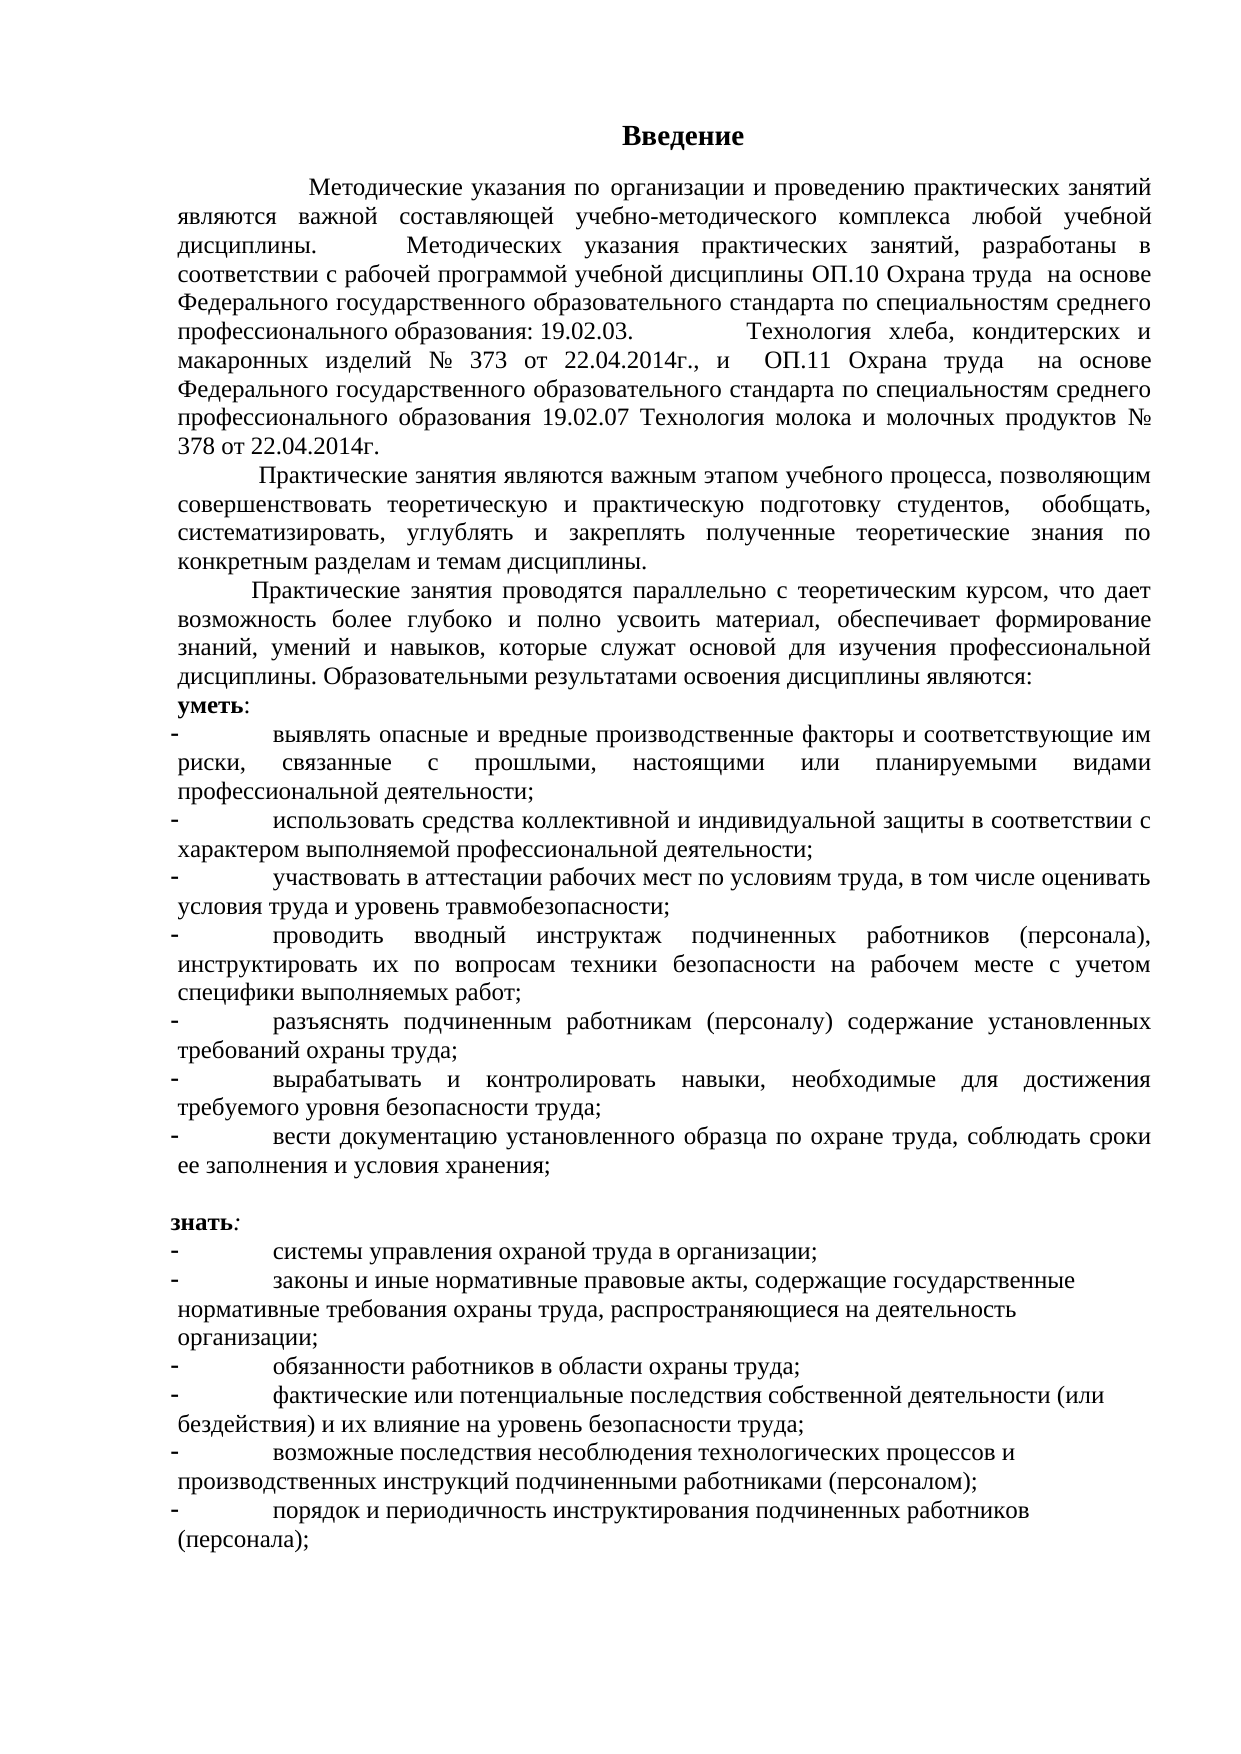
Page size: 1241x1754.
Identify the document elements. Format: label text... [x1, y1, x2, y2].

list порядок и периодичность инструктирования подчиненных работников (персонала); [170, 1495, 1152, 1552]
list использовать средства коллективной и индивидуальной защиты в соответствии с характером выполняемой профессиональной деятельности; [170, 805, 1152, 862]
text уметь: [177, 690, 1152, 719]
list разъяснять подчиненным работникам (персоналу) содержание установленных требований охраны труда; [170, 1006, 1152, 1064]
list системы управления охраной труда в организации; [170, 1236, 1152, 1265]
text Методические указания по организации и проведению практических занятий являются важной составляющей учебно-методического комплекса любой учебной дисциплины. Методических указания практических занятий, разработаны в соответствии с рабочей программой учебной дисциплины ОП.10 Охрана труда на основе Федерального государственного образовательного стандарта по специальностям среднего профессионального образования: 19.02.03. Технология хлеба, кондитерских и макаронных изделий № 373 от 22.04.2014г., и ОП.11 Охрана труда на основе Федерального государственного образовательного стандарта по специальностям среднего профессионального образования 19.02.07 Технология молока и молочных продуктов № 378 от 22.04.2014г. [177, 172, 1152, 460]
list вести документацию установленного образца по охране труда, соблюдать сроки ее заполнения и условия хранения; [170, 1121, 1152, 1179]
text Практические занятия являются важным этапом учебного процесса, позволяющим совершенствовать теоретическую и практическую подготовку студентов, обобщать, систематизировать, углублять и закреплять полученные теоретические знания по конкретным разделам и темам дисциплины. [177, 460, 1152, 575]
list фактические или потенциальные последствия собственной деятельности (или бездействия) и их влияние на уровень безопасности труда; [170, 1380, 1152, 1437]
list законы и иные нормативные правовые акты, содержащие государственные нормативные требования охраны труда, распространяющиеся на деятельность организации; [170, 1265, 1152, 1351]
list вырабатывать и контролировать навыки, необходимые для достижения требуемого уровня безопасности труда; [170, 1064, 1152, 1121]
list участвовать в аттестации рабочих мест по условиям труда, в том числе оценивать условия труда и уровень травмобезопасности; [170, 862, 1152, 920]
list выявлять опасные и вредные производственные факторы и соответствующие им риски, связанные с прошлыми, настоящими или планируемыми видами профессиональной деятельности; [170, 719, 1152, 805]
list возможные последствия несоблюдения технологических процессов и производственных инструкций подчиненными работниками (персоналом); [170, 1437, 1152, 1495]
text знать: [170, 1207, 1152, 1236]
text Введение [88, 118, 1142, 152]
text Практические занятия проводятся параллельно с теоретическим курсом, что дает возможность более глубоко и полно усвоить материал, обеспечивает формирование знаний, умений и навыков, которые служат основой для изучения профессиональной дисциплины. Образовательными результатами освоения дисциплины являются: [177, 575, 1152, 690]
list проводить вводный инструктаж подчиненных работников (персонала), инструктировать их по вопросам техники безопасности на рабочем месте с учетом специфики выполняемых работ; [170, 920, 1152, 1006]
list обязанности работников в области охраны труда; [170, 1351, 1152, 1380]
